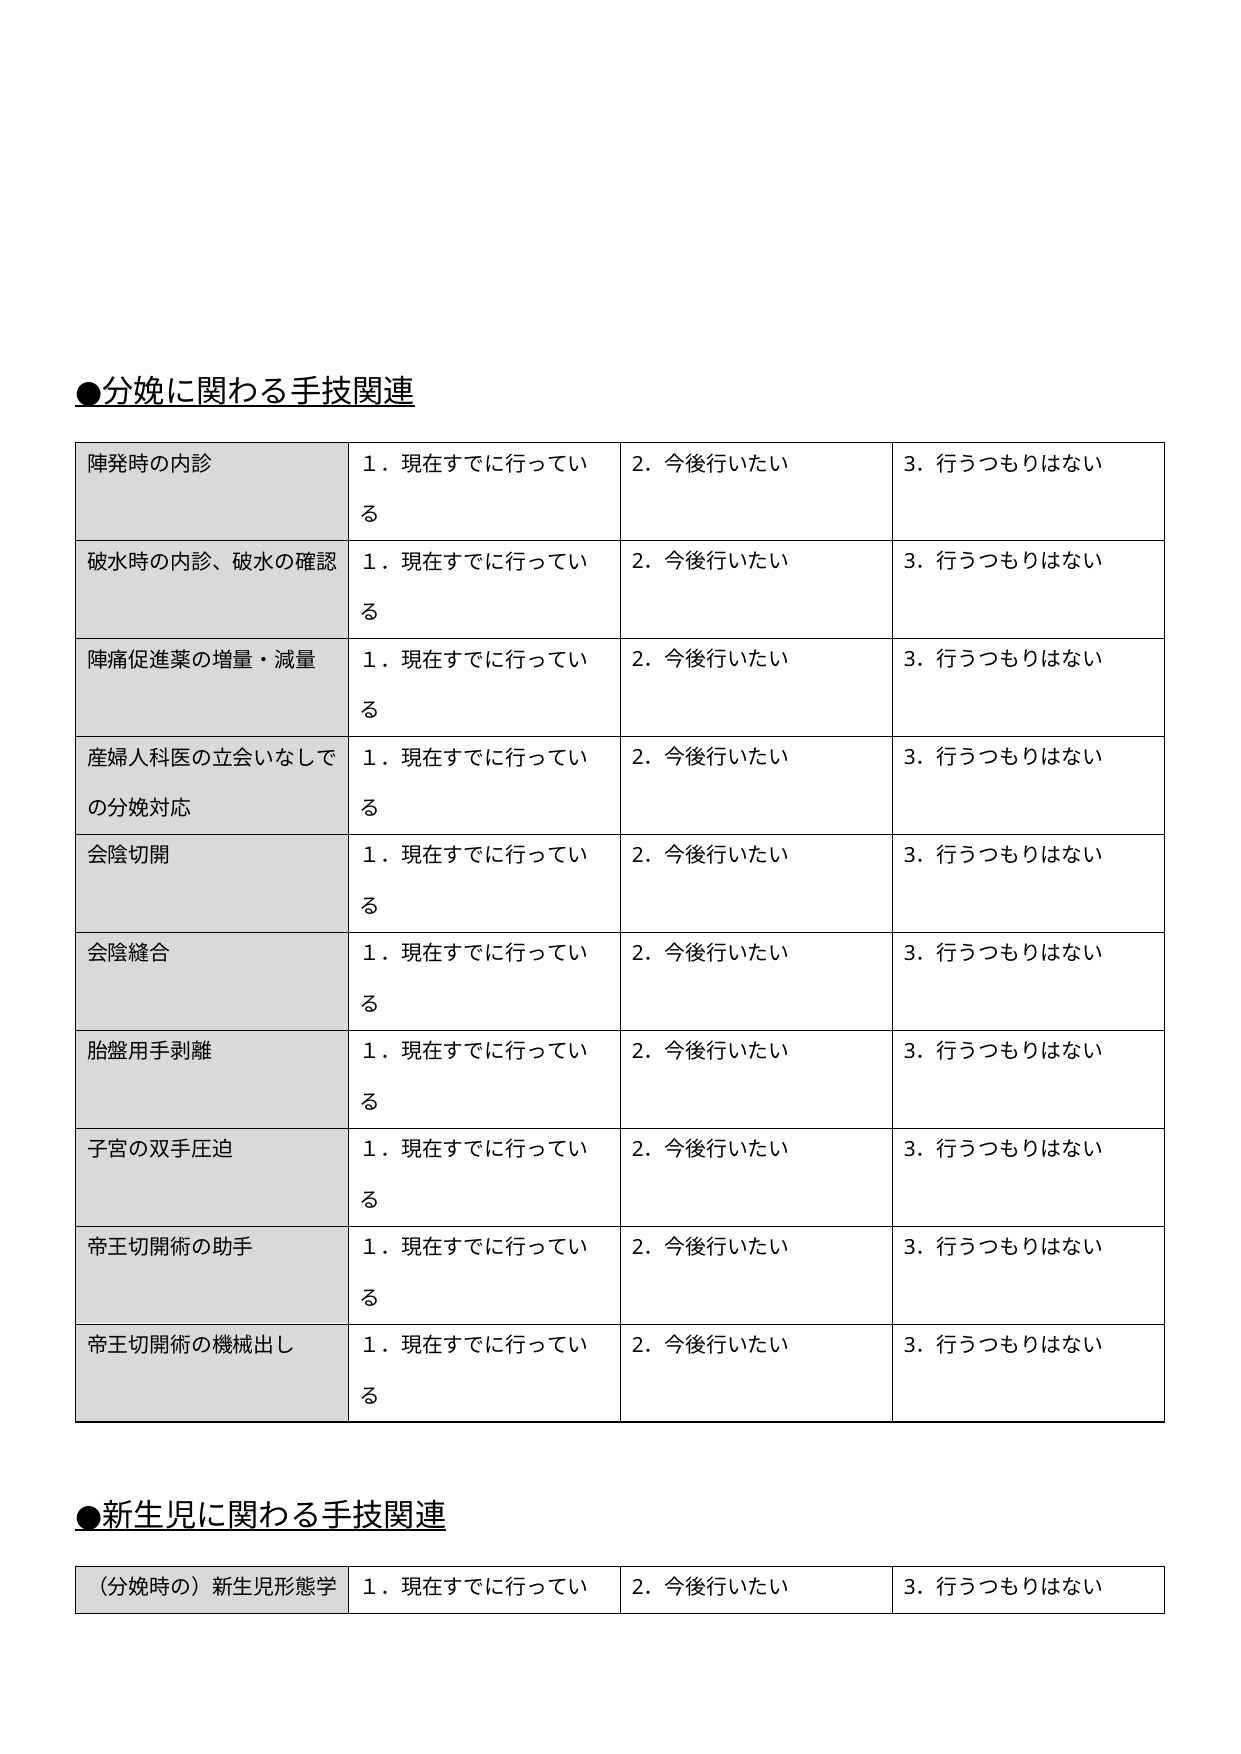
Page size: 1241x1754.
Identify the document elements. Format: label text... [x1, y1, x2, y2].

table_cell 2．今後行いたい [621, 933, 892, 1030]
table_cell 胎盤用手剥離 [76, 1031, 348, 1128]
table_header 2．今後行いたい [621, 1567, 892, 1613]
table_cell １．現在すでに行っている [349, 835, 620, 932]
table_cell 2．今後行いたい [621, 1227, 892, 1323]
table_cell １．現在すでに行っている [349, 1129, 620, 1226]
table_cell 3．行うつもりはない [893, 1129, 1164, 1226]
table_cell １．現在すでに行っている [349, 737, 620, 834]
table_cell 会陰切開 [76, 835, 348, 932]
table_cell 子宮の双手圧迫 [76, 1129, 348, 1226]
table_cell 3．行うつもりはない [893, 737, 1164, 834]
table_cell １．現在すでに行っている [349, 1227, 620, 1323]
text ●新生児に関わる手技関連 [75, 1475, 1165, 1550]
table_header １．現在すでに行っている [349, 443, 620, 540]
table_cell 帝王切開術の機械出し [76, 1325, 348, 1421]
table_cell １．現在すでに行っている [349, 639, 620, 736]
table_header 2．今後行いたい [621, 443, 892, 540]
table_cell 陣痛促進薬の増量・減量 [76, 639, 348, 736]
table_cell 3．行うつもりはない [893, 639, 1164, 736]
table_cell 会陰縫合 [76, 933, 348, 1030]
table_header 3．行うつもりはない [893, 1567, 1164, 1613]
table_cell 2．今後行いたい [621, 1031, 892, 1128]
table_cell 帝王切開術の助手 [76, 1227, 348, 1323]
table_cell １．現在すでに行っている [349, 1031, 620, 1128]
table_cell 3．行うつもりはない [893, 541, 1164, 638]
text ●分娩に関わる手技関連 [75, 351, 1165, 426]
table_cell １．現在すでに行っている [349, 541, 620, 638]
table_cell 3．行うつもりはない [893, 1031, 1164, 1128]
table_header 3．行うつもりはない [893, 443, 1164, 540]
table_header １．現在すでに行っている [349, 1567, 620, 1613]
table_cell １．現在すでに行っている [349, 1325, 620, 1421]
table_cell 産婦人科医の立会いなしでの分娩対応 [76, 737, 348, 834]
table_cell 2．今後行いたい [621, 1325, 892, 1421]
table_cell 2．今後行いたい [621, 737, 892, 834]
table_cell 3．行うつもりはない [893, 1227, 1164, 1323]
table_cell １．現在すでに行っている [349, 933, 620, 1030]
table_cell 3．行うつもりはない [893, 835, 1164, 932]
table_cell 2．今後行いたい [621, 835, 892, 932]
table_cell 破水時の内診、破水の確認 [76, 541, 348, 638]
table_cell 2．今後行いたい [621, 541, 892, 638]
table_cell 3．行うつもりはない [893, 1325, 1164, 1421]
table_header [76, 1567, 348, 1613]
table_header 陣発時の内診 [76, 443, 348, 540]
table_cell 2．今後行いたい [621, 1129, 892, 1226]
table_cell 3．行うつもりはない [893, 933, 1164, 1030]
table_cell 2．今後行いたい [621, 639, 892, 736]
